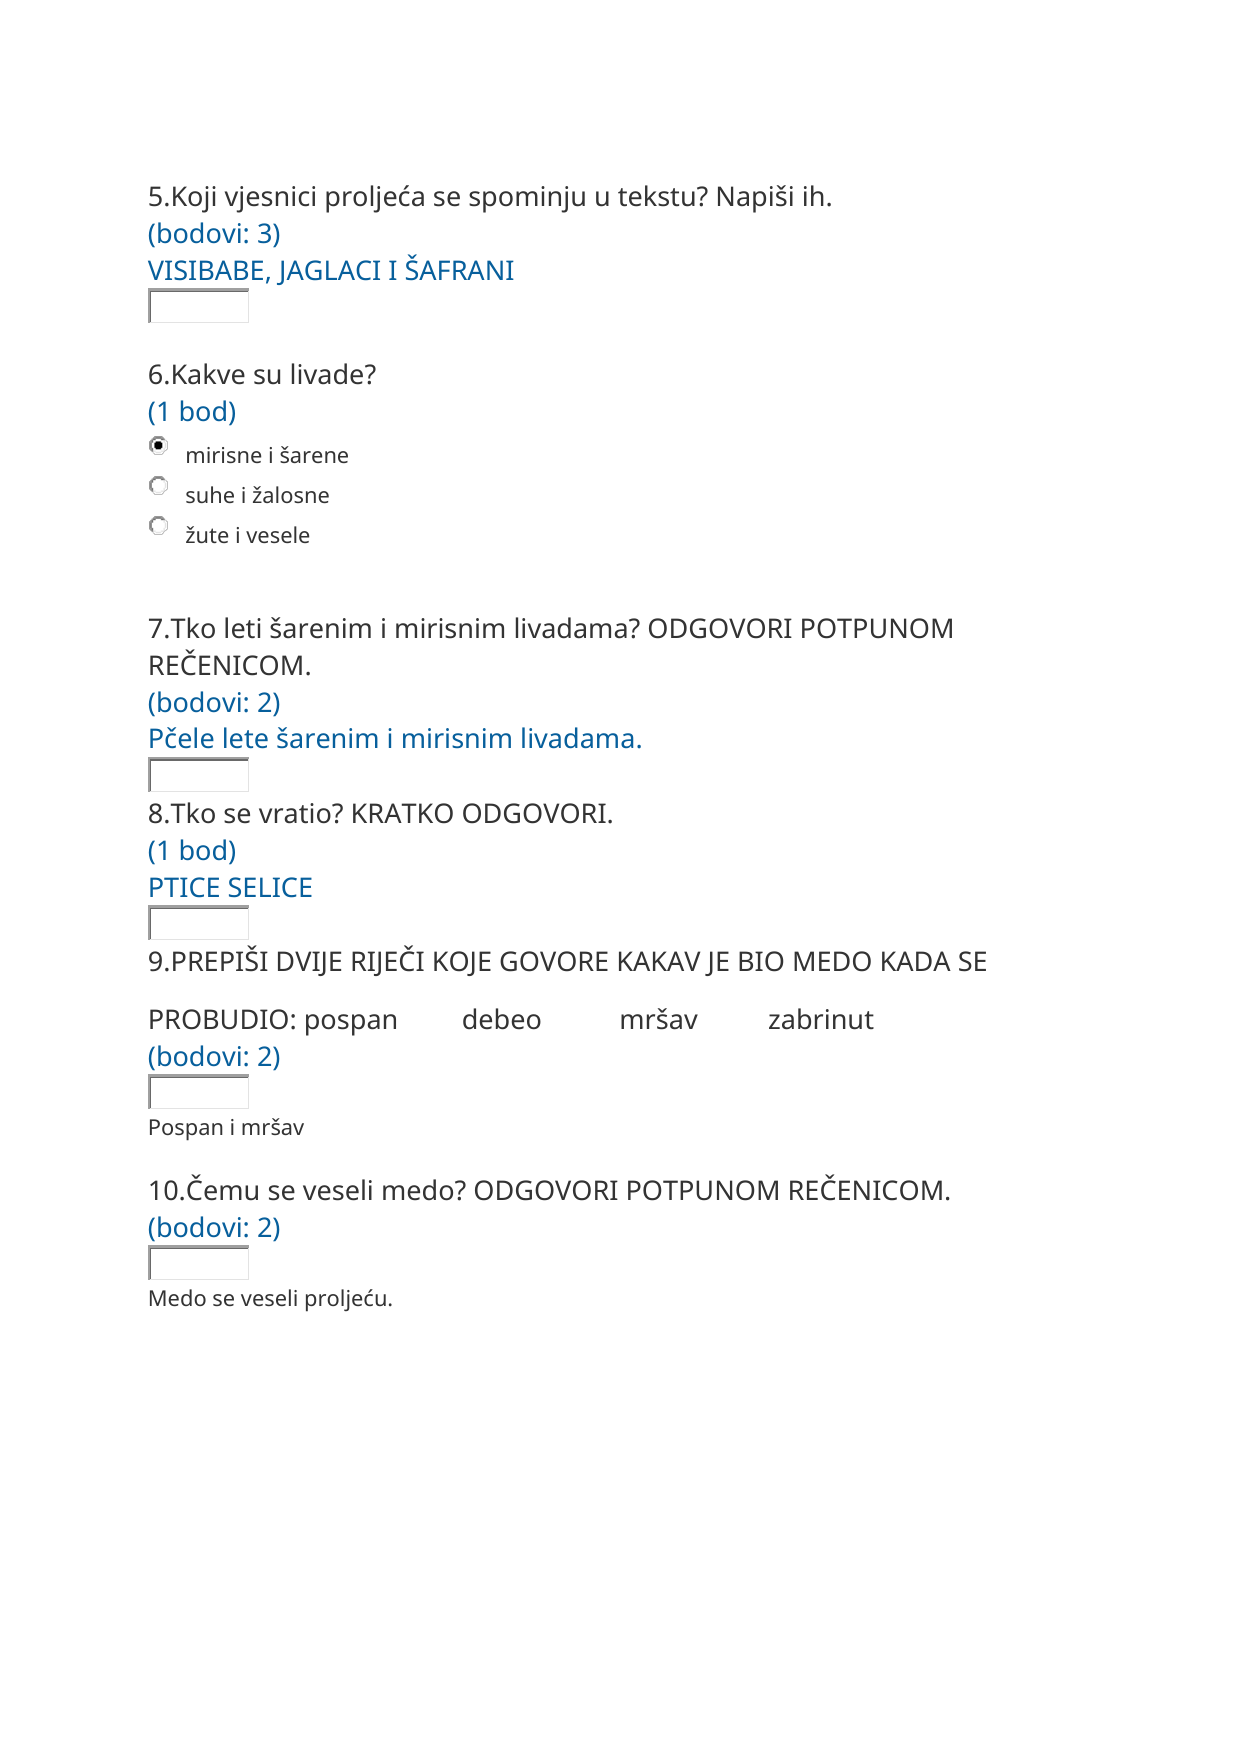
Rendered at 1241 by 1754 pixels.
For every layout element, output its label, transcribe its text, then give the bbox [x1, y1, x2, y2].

text 5.Koji vjesnici proljeća se spominju u tekstu? Napiši ih. [148, 177, 1093, 214]
text (bodovi: 2) [148, 1038, 1093, 1074]
text Medo se veseli proljeću. [148, 1283, 1093, 1313]
text Pčele lete šarenim i mirisnim livadama. [148, 720, 1093, 757]
text VISIBABE, JAGLACI I ŠAFRANI [148, 251, 1093, 288]
text Pospan i mršav [148, 1112, 1093, 1142]
text (bodovi: 2) [148, 683, 1093, 720]
text (bodovi: 3) [148, 214, 1093, 251]
text 9.PREPIŠI DVIJE RIJEČI KOJE GOVORE KAKAV JE BIO MEDO KADA SE PROBUDIO: pospan debeo mršav zabrinut [148, 943, 1093, 1038]
text žute i vesele [148, 509, 1093, 550]
text mirisne i šarene [148, 429, 1093, 469]
text 8.Tko se vratio? KRATKO ODGOVORI. [148, 794, 1093, 831]
text 7.Tko leti šarenim i mirisnim livadama? ODGOVORI POTPUNOM REČENICOM. [148, 609, 1093, 683]
text (1 bod) [148, 831, 1093, 868]
text (bodovi: 2) [148, 1208, 1093, 1245]
text PTICE SELICE [148, 868, 1093, 905]
text 10.Čemu se veseli medo? ODGOVORI POTPUNOM REČENICOM. [148, 1172, 1093, 1208]
text 6.Kakve su livade? [148, 355, 1093, 392]
text suhe i žalosne [148, 469, 1093, 509]
text (1 bod) [148, 392, 1093, 429]
